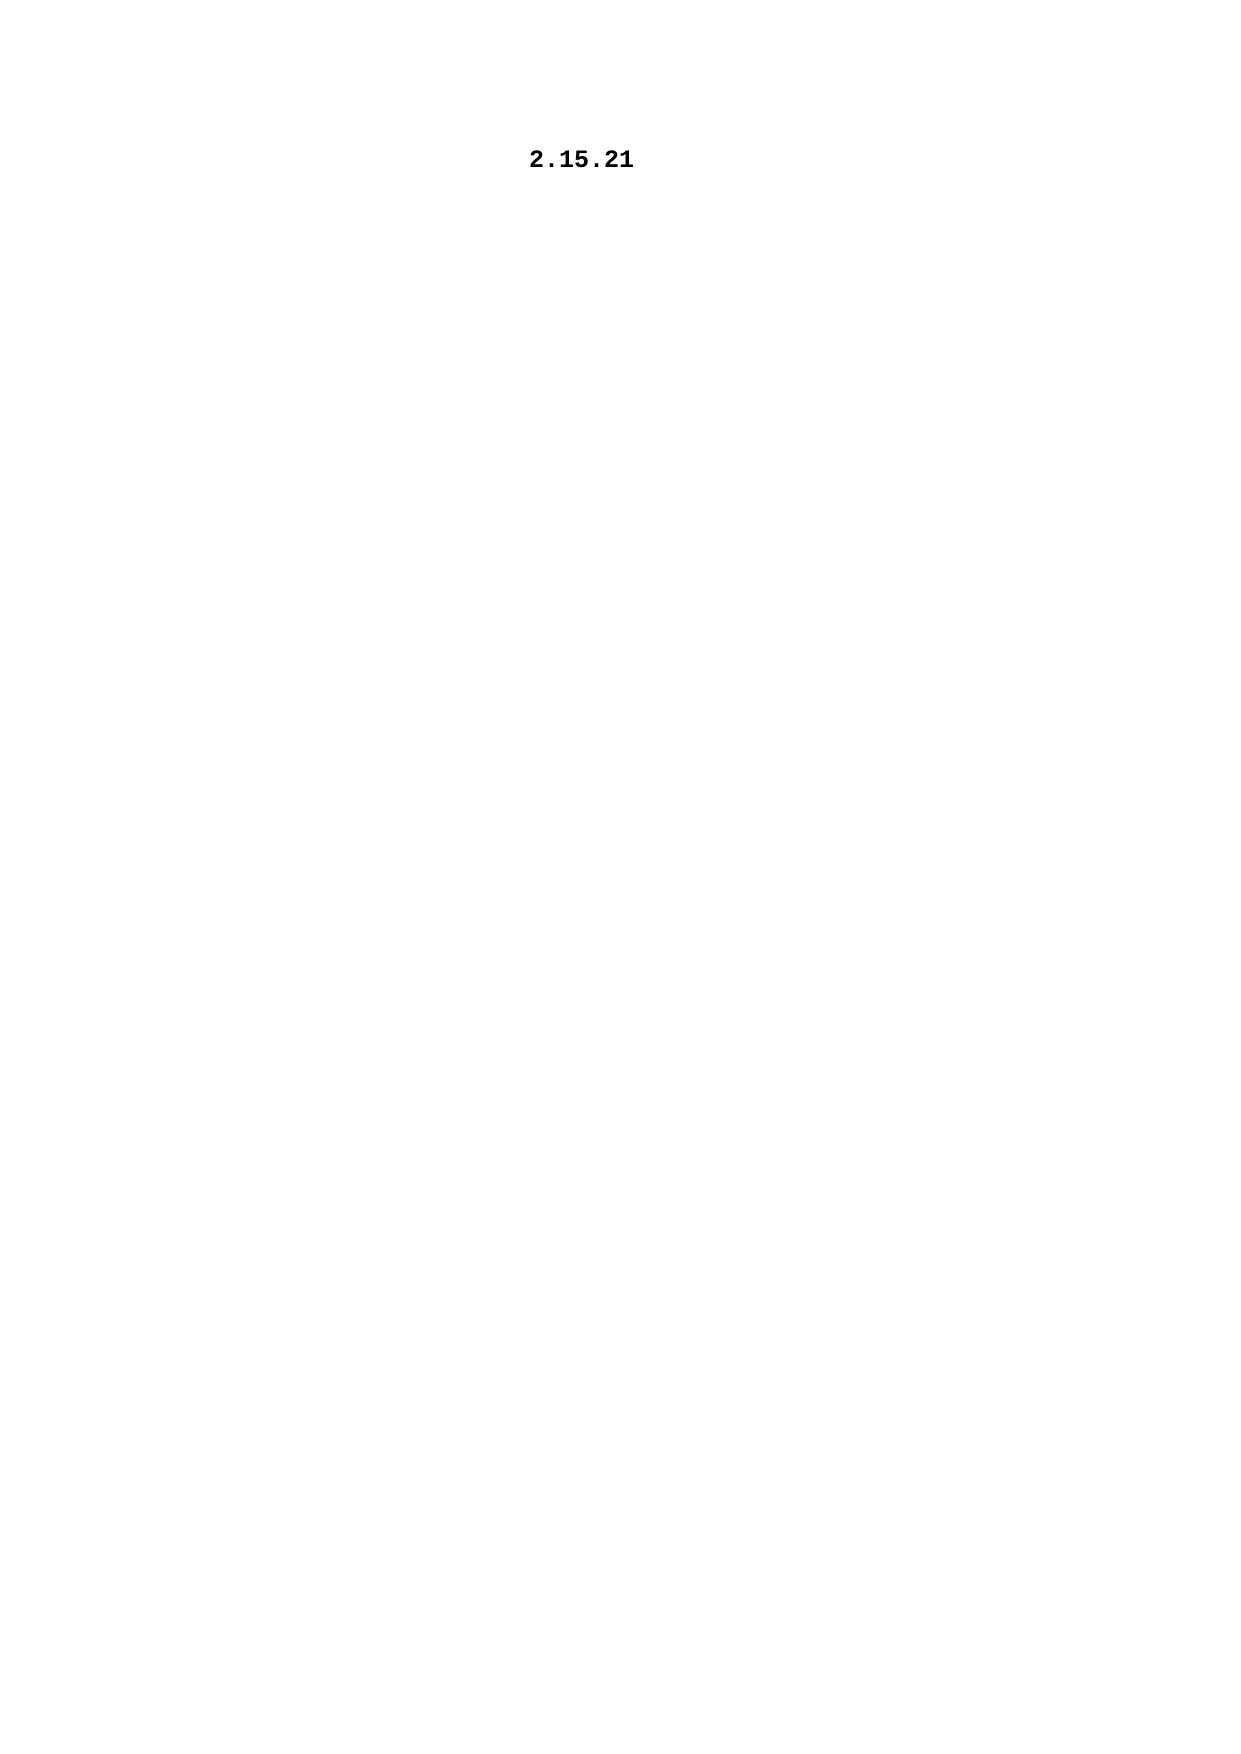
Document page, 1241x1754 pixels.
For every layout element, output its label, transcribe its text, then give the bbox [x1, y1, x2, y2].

text 2.15.21 [148, 148, 1093, 173]
